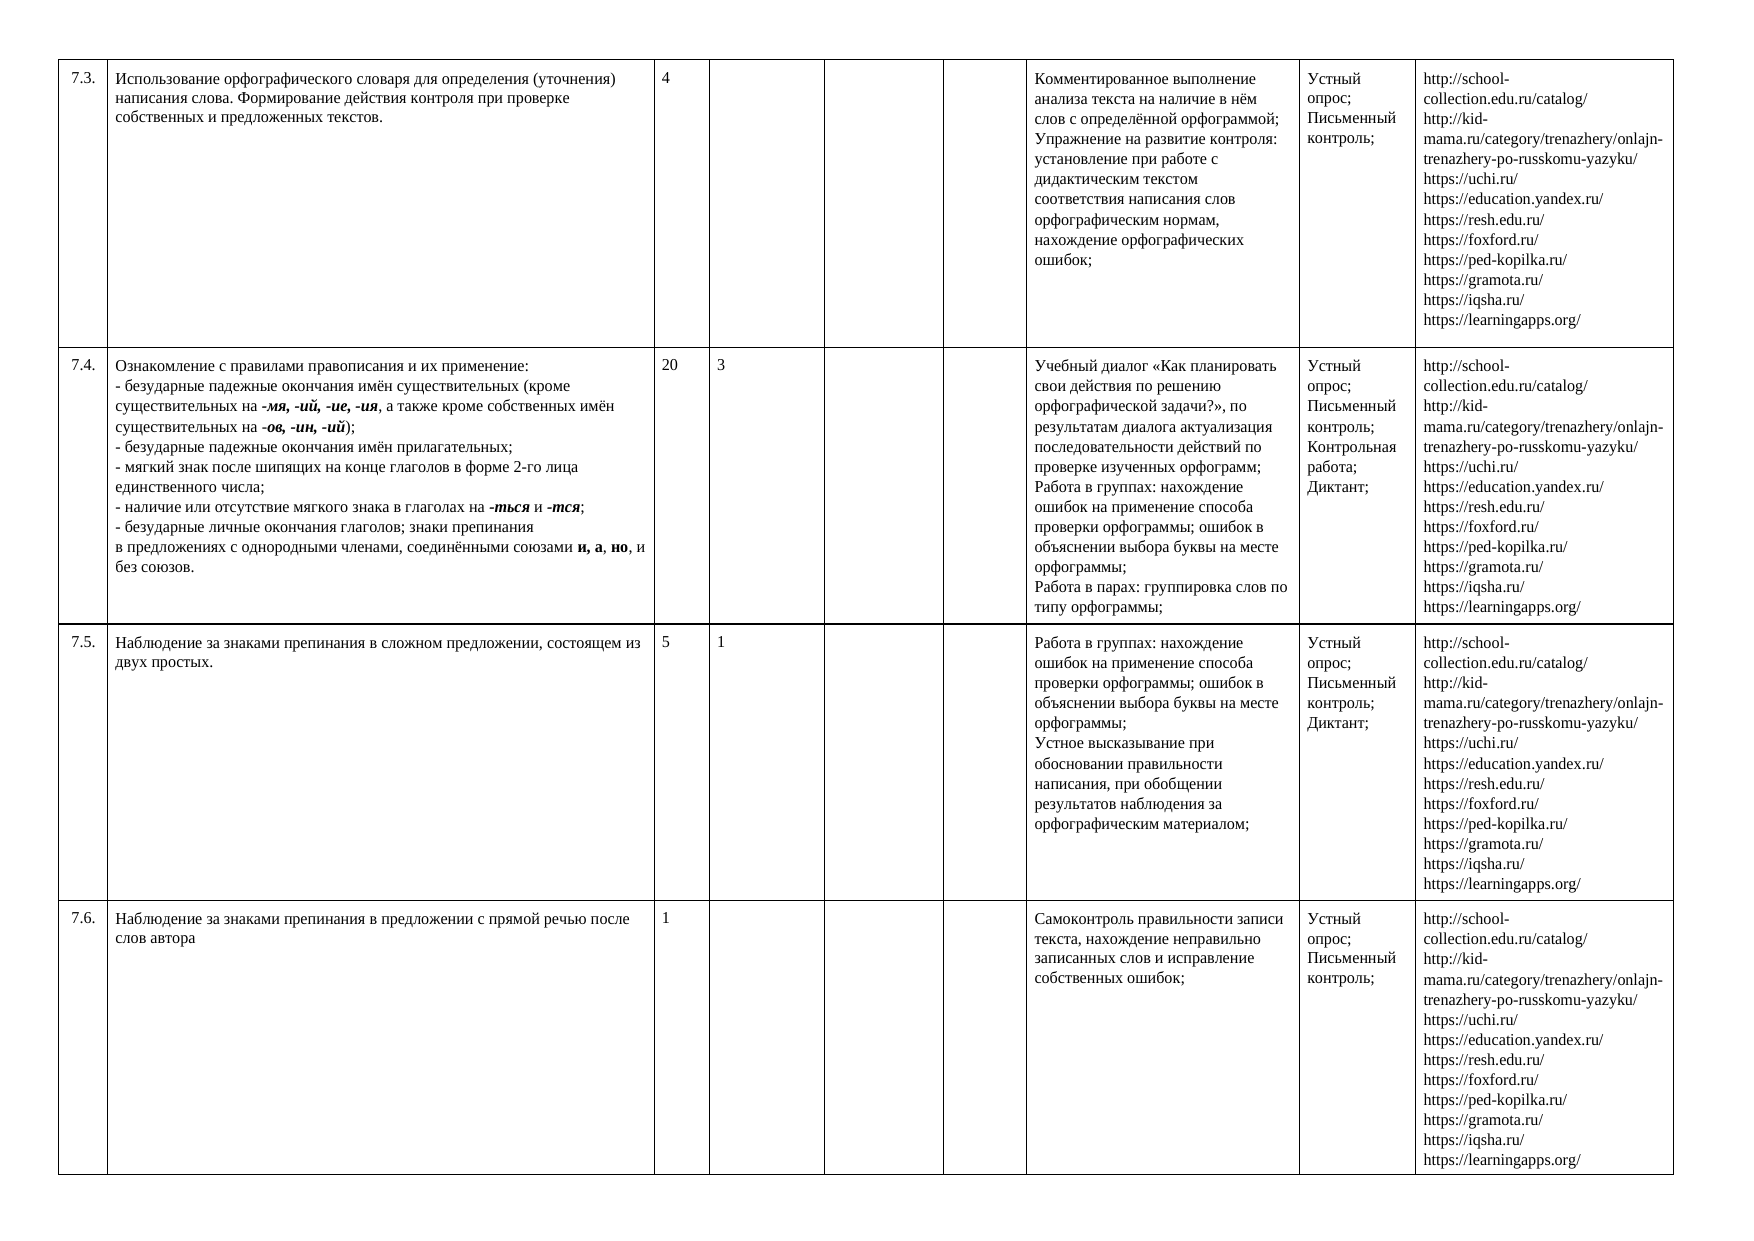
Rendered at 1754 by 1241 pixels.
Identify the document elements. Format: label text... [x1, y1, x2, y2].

table_cell Ознакомление с правилами правописания и их применение: - безударные падежные окончания имён существительных (кроме существительных на -мя, -ий, -ие, -ия, а также кроме собственных имён существительных на -ов, -ин, -ий); - безударные падежные окончания имён прилагательных; - мягкий знак после шипящих на конце глаголов в форме 2-го лица единственного числа; - наличие или отсутствие мягкого знака в глаголах на -ться и -тся; - безударные личные окончания глаголов; знаки препинания в предложениях с однородными членами, соединёнными союзами и, а, но, и без союзов. [108, 348, 654, 623]
table_cell Устный опрос; Письменный контроль; Диктант; [1300, 625, 1415, 900]
table_cell Наблюдение за знаками препинания в предложении с прямой речью после слов автора [108, 901, 654, 1174]
table_cell Самоконтроль правильности записи текста, нахождение неправильно записанных слов и исправление собственных ошибок; [1027, 901, 1299, 1174]
table_cell 7.5. [59, 625, 107, 900]
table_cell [1416, 901, 1673, 1174]
table_cell 7.4. [59, 348, 107, 623]
table_cell 20 [655, 348, 709, 623]
table_cell 5 [655, 625, 709, 900]
table_header [710, 60, 824, 347]
table_cell [944, 625, 1026, 900]
table_cell Устный опрос; Письменный контроль; [1300, 901, 1415, 1174]
table_header 7.3. [59, 60, 107, 347]
table_cell [825, 901, 943, 1174]
table_header http://school- collection.edu.ru/catalog/ http://kid- mama.ru/category/trenazhery/onlajn-trenazhery-po-russkomu-yazyku/ https://uchi.ru/ https://education.yandex.ru/ https://resh.edu.ru/ https://foxford.ru/ https://ped-kopilka.ru/ https://gramota.ru/ https://iqsha.ru/ https://learningapps.org/ [1416, 60, 1673, 347]
table_cell [825, 348, 943, 623]
table_header Комментированное выполнение анализа текста на наличие в нём слов с определённой орфограммой; Упражнение на развитие контроля: установление при работе с дидактическим текстом соответствия написания слов орфографическим нормам, нахождение орфографических ошибок; [1027, 60, 1299, 347]
table_header 4 [655, 60, 709, 347]
table_cell [944, 901, 1026, 1174]
table_cell Устный опрос; Письменный контроль; Контрольная работа; Диктант; [1300, 348, 1415, 623]
table_header Использование орфографического словаря для определения (уточнения) написания слова. Формирование действия контроля при проверке собственных и предложенных текстов. [108, 60, 654, 347]
table_cell [710, 901, 824, 1174]
table_header [944, 60, 1026, 347]
table_cell Учебный диалог «Как планировать свои действия по реше​нию орфографической задачи?», по результатам диалога актуализация последовательности действий по проверке изученных орфограмм; Работа в группах: нахождение ошибок на применение способа проверки орфограммы; ошибок в объяснении выбора буквы на месте орфограммы; Работа в парах: группировка слов по типу орфограммы; [1027, 348, 1299, 623]
table_cell Наблюдение за знаками препинания в сложном предложении, состоящем из двух простых. [108, 625, 654, 900]
table_cell Работа в группах: нахождение ошибок на применение способа проверки орфограммы; ошибок в объяснении выбора буквы на месте орфограммы; Устное высказывание при обосновании правильности написания, при обобщении результатов наблюдения за орфографическим материалом; [1027, 625, 1299, 900]
table_cell 1 [710, 625, 824, 900]
table_cell 1 [655, 901, 709, 1174]
table_cell 3 [710, 348, 824, 623]
table_header Устный опрос; Письменный контроль; [1300, 60, 1415, 347]
table_cell 7.6. [59, 901, 107, 1174]
table_cell [944, 348, 1026, 623]
table_cell [825, 625, 943, 900]
table_header [825, 60, 943, 347]
